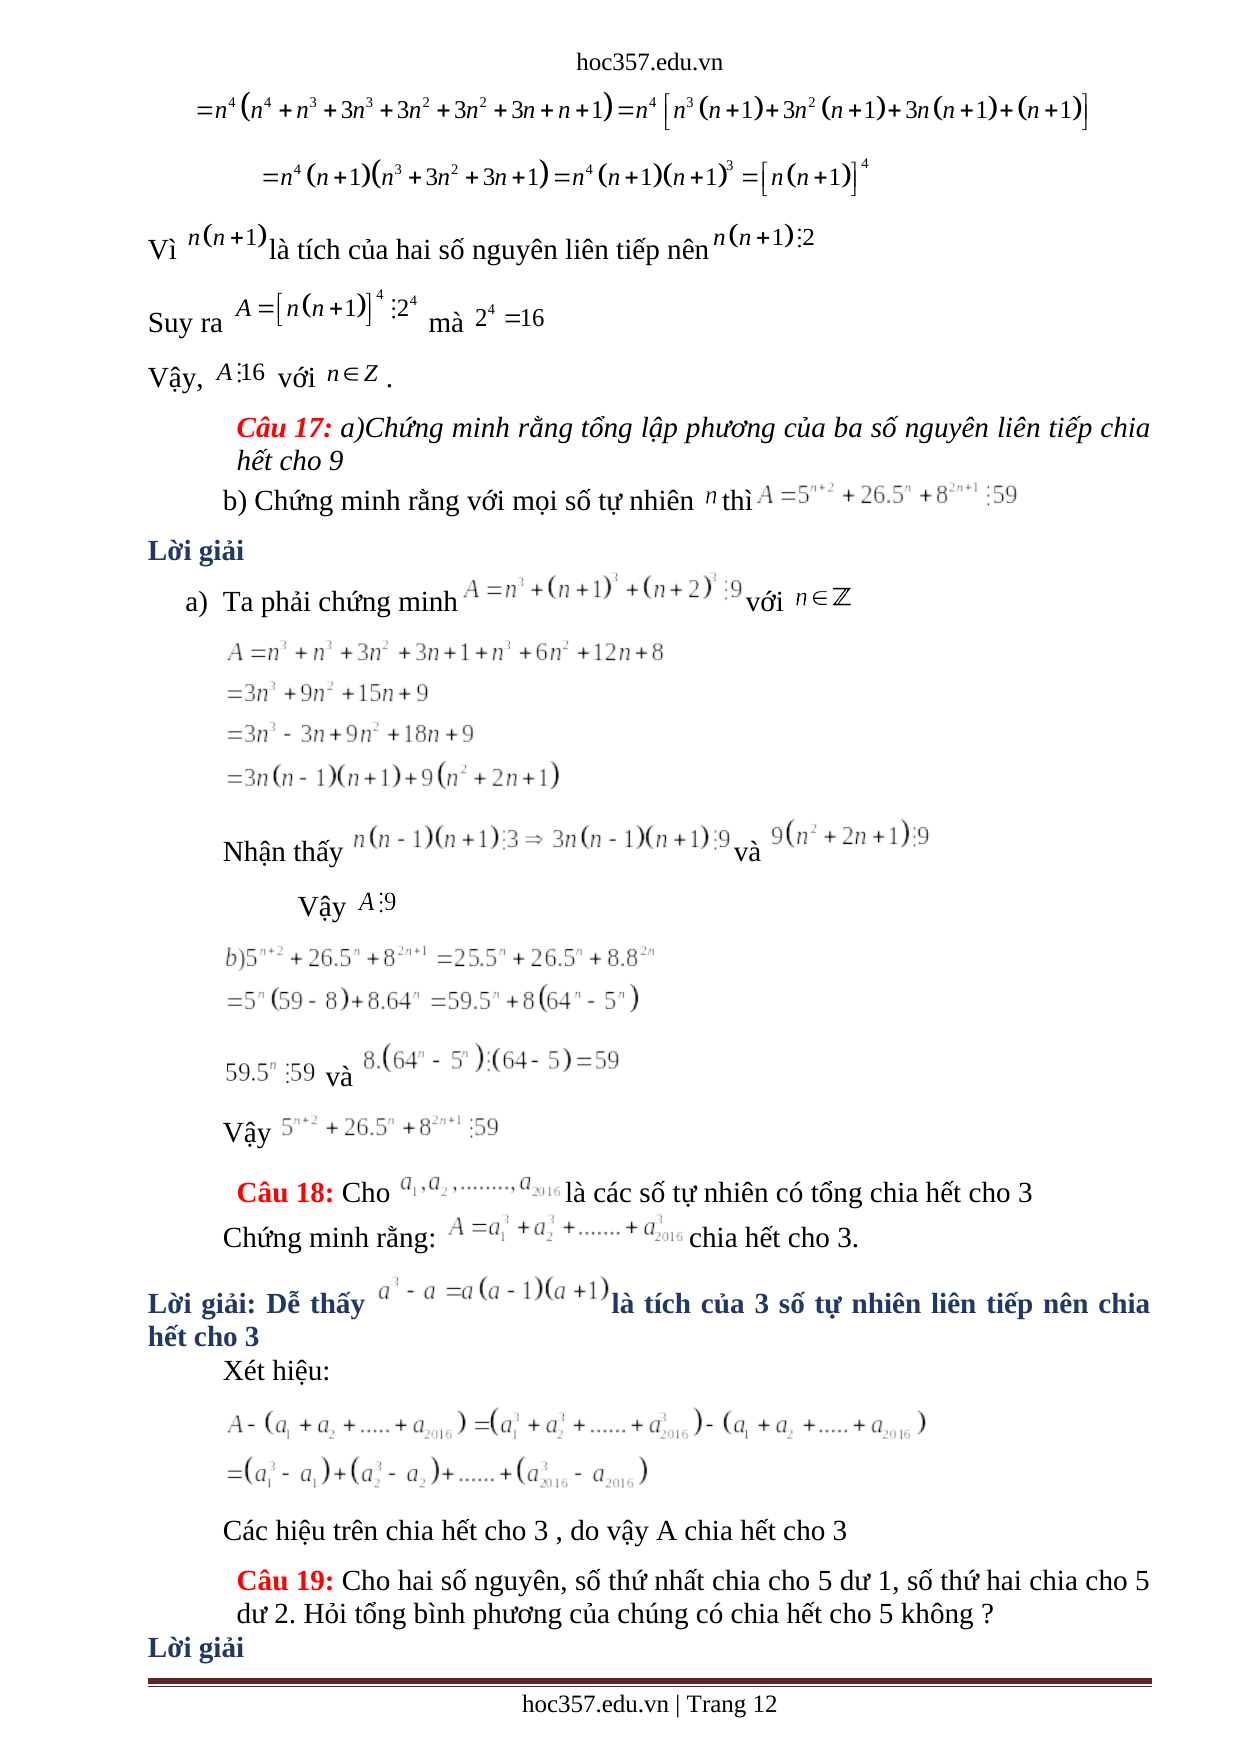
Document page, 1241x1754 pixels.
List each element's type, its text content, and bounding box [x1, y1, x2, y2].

text Vậy, với . [148, 356, 1152, 393]
text Lời giải [148, 1630, 1152, 1664]
list và [223, 1041, 1152, 1092]
text Lời giải [148, 533, 1152, 566]
list b) Chứng minh rằng với mọi số tự nhiên thì [223, 477, 1152, 516]
subtitle a)Chứng minh rằng tổng lập phương của ba số nguyên liên tiếp chia hết cho 9 [236, 410, 1152, 477]
subtitle Cho là các số tự nhiên có tổng chia hết cho 3 [236, 1165, 1152, 1209]
text Suy ra mà [148, 283, 1152, 339]
list Nhận thấy và [223, 816, 1152, 868]
list Các hiệu trên chia hết cho 3 , do vậy A chia hết cho 3 [223, 1513, 1152, 1546]
list Ta phải chứng minhvới [185, 566, 1152, 618]
list Chứng minh rằng: chia hết cho 3. [223, 1209, 1152, 1254]
list Vậy [223, 885, 1152, 922]
text Vì là tích của hai số nguyên liên tiếp nên [148, 219, 1152, 266]
list Vậy [223, 1109, 1152, 1148]
text Lời giải: Dễ thấy là tích của 3 số tự nhiên liên tiếp nên chia hết cho 3 [148, 1271, 1152, 1353]
list Xét hiệu: [223, 1353, 1152, 1386]
subtitle Cho hai số nguyên, số thứ nhất chia cho 5 dư 1, số thứ hai chia cho 5 dư 2. Hỏi tổng bình phương của chúng có chia hết cho 5 không ? [236, 1563, 1152, 1630]
